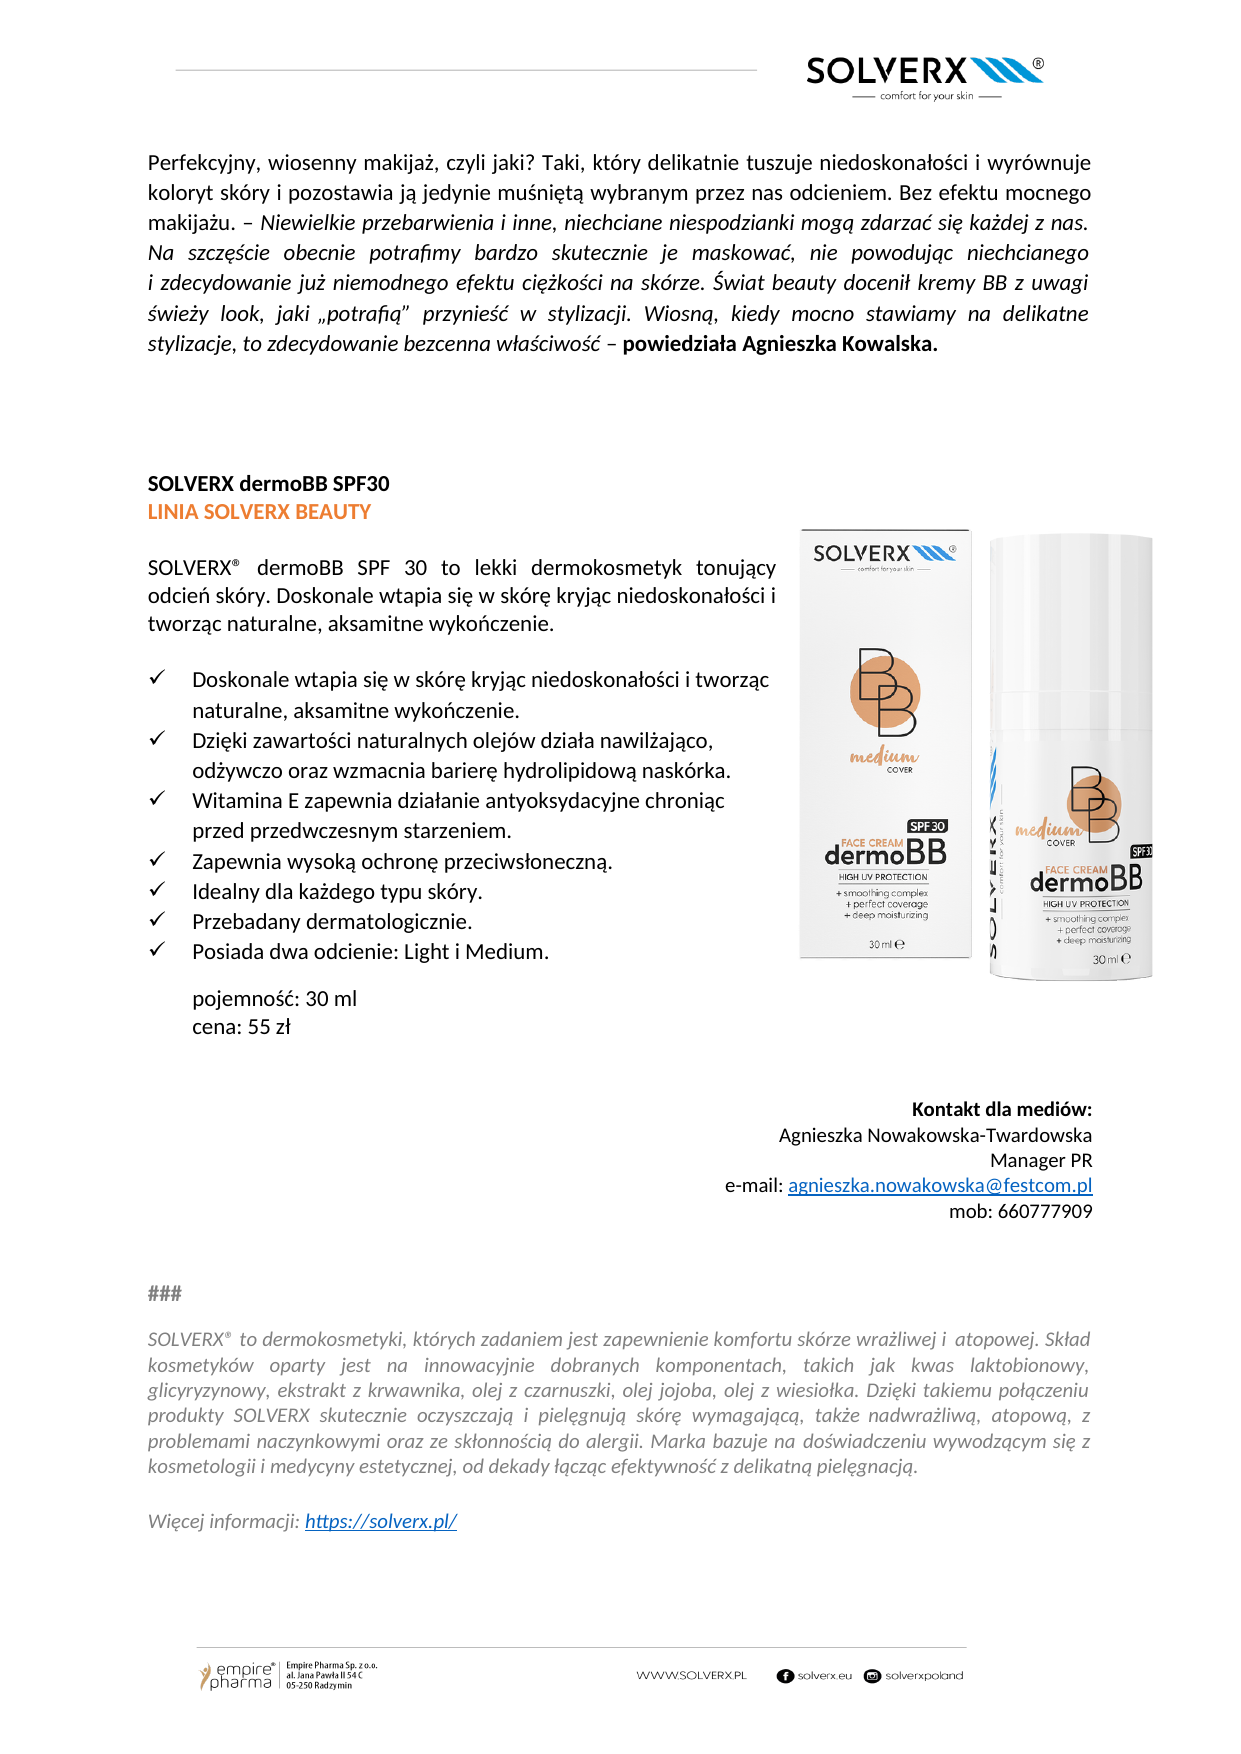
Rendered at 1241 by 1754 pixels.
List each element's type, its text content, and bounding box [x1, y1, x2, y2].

text SOLVERX® dermoBB SPF 30 to lekki dermokosmetyk tonujący odcień skóry. Doskonale wtapia się w skórę kryjąc niedoskonałości i tworząc naturalne, aksamitne wykończenie. [148, 553, 783, 638]
text Agnieszka Nowakowska-Twardowska [118, 1122, 1093, 1147]
text LINIA SOLVERX BEAUTY [148, 497, 1093, 526]
list Dzięki zawartości naturalnych olejów działa nawilżająco, odżywczo oraz wzmacnia barierę hydrolipidową naskórka. [148, 726, 796, 784]
text Perfekcyjny, wiosenny makijaż, czyli jaki? Taki, który delikatnie tuszuje niedoskonałości i wyrównuje koloryt skóry i pozostawia ją jedynie muśniętą wybranym przez nas odcieniem. Bez efektu mocnego makijażu. – Niewielkie przebarwienia i inne, niechciane niespodzianki mogą zdarzać się każdej z nas. Na szczęście obecnie potrafimy bardzo skutecznie je maskować, nie powodując niechcianego i zdecydowanie już niemodnego efektu ciężkości na skórze. Świat beauty docenił kremy BB z uwagi świeży look, jaki „potrafią” przynieść w stylizacji. Wiosną, kiedy mocno stawiamy na delikatne stylizacje, to zdecydowanie bezcenna właściwość – powiedziała Agnieszka Kowalska. [148, 148, 1093, 357]
list Zapewnia wysoką ochronę przeciwsłoneczną. [148, 847, 796, 875]
text cena: 55 zł [192, 1012, 1093, 1040]
text SOLVERX dermoBB SPF30 [148, 469, 1093, 497]
list Idealny dla każdego typu skóry. [148, 877, 796, 905]
text Więcej informacji: https://solverx.pl/ [148, 1508, 1093, 1533]
list Posiada dwa odcienie: Light i Medium. [148, 937, 825, 966]
picture [796, 528, 1153, 982]
text Manager PR [118, 1147, 1093, 1173]
list Witamina E zapewnia działanie antyoksydacyjne chroniąc przed przedwczesnym starzeniem. [148, 786, 796, 845]
text SOLVERX® to dermokosmetyki, których zadaniem jest zapewnienie komfortu skórze wrażliwej i atopowej. Skład kosmetyków oparty jest na innowacyjnie dobranych komponentach, takich jak kwas laktobionowy, glicyryzynowy, ekstrakt z krwawnika, olej z czarnuszki, olej jojoba, olej z wiesiołka. Dzięki takiemu połączeniu produkty SOLVERX skutecznie oczyszczają i pielęgnują skórę wymagającą, także nadwrażliwą, atopową, z problemami naczynkowymi oraz ze skłonnością do alergii. Marka bazuje na doświadczeniu wywodzącym się z kosmetologii i medycyny estetycznej, od dekady łącząc efektywność z delikatną pielęgnacją. [148, 1326, 1093, 1479]
text mob: 660777909 [118, 1198, 1093, 1223]
text e-mail: agnieszka.nowakowska@festcom.pl [118, 1173, 1093, 1198]
picture [118, 29, 1122, 122]
list Doskonale wtapia się w skórę kryjąc niedoskonałości i tworząc naturalne, aksamitne wykończenie. [148, 666, 796, 724]
text pojemność: 30 ml [192, 984, 1093, 1012]
text ### [148, 1279, 1093, 1308]
picture [147, 1619, 1016, 1711]
list Przebadany dermatologicznie. [148, 907, 796, 935]
text Kontakt dla mediów: [118, 1096, 1093, 1122]
